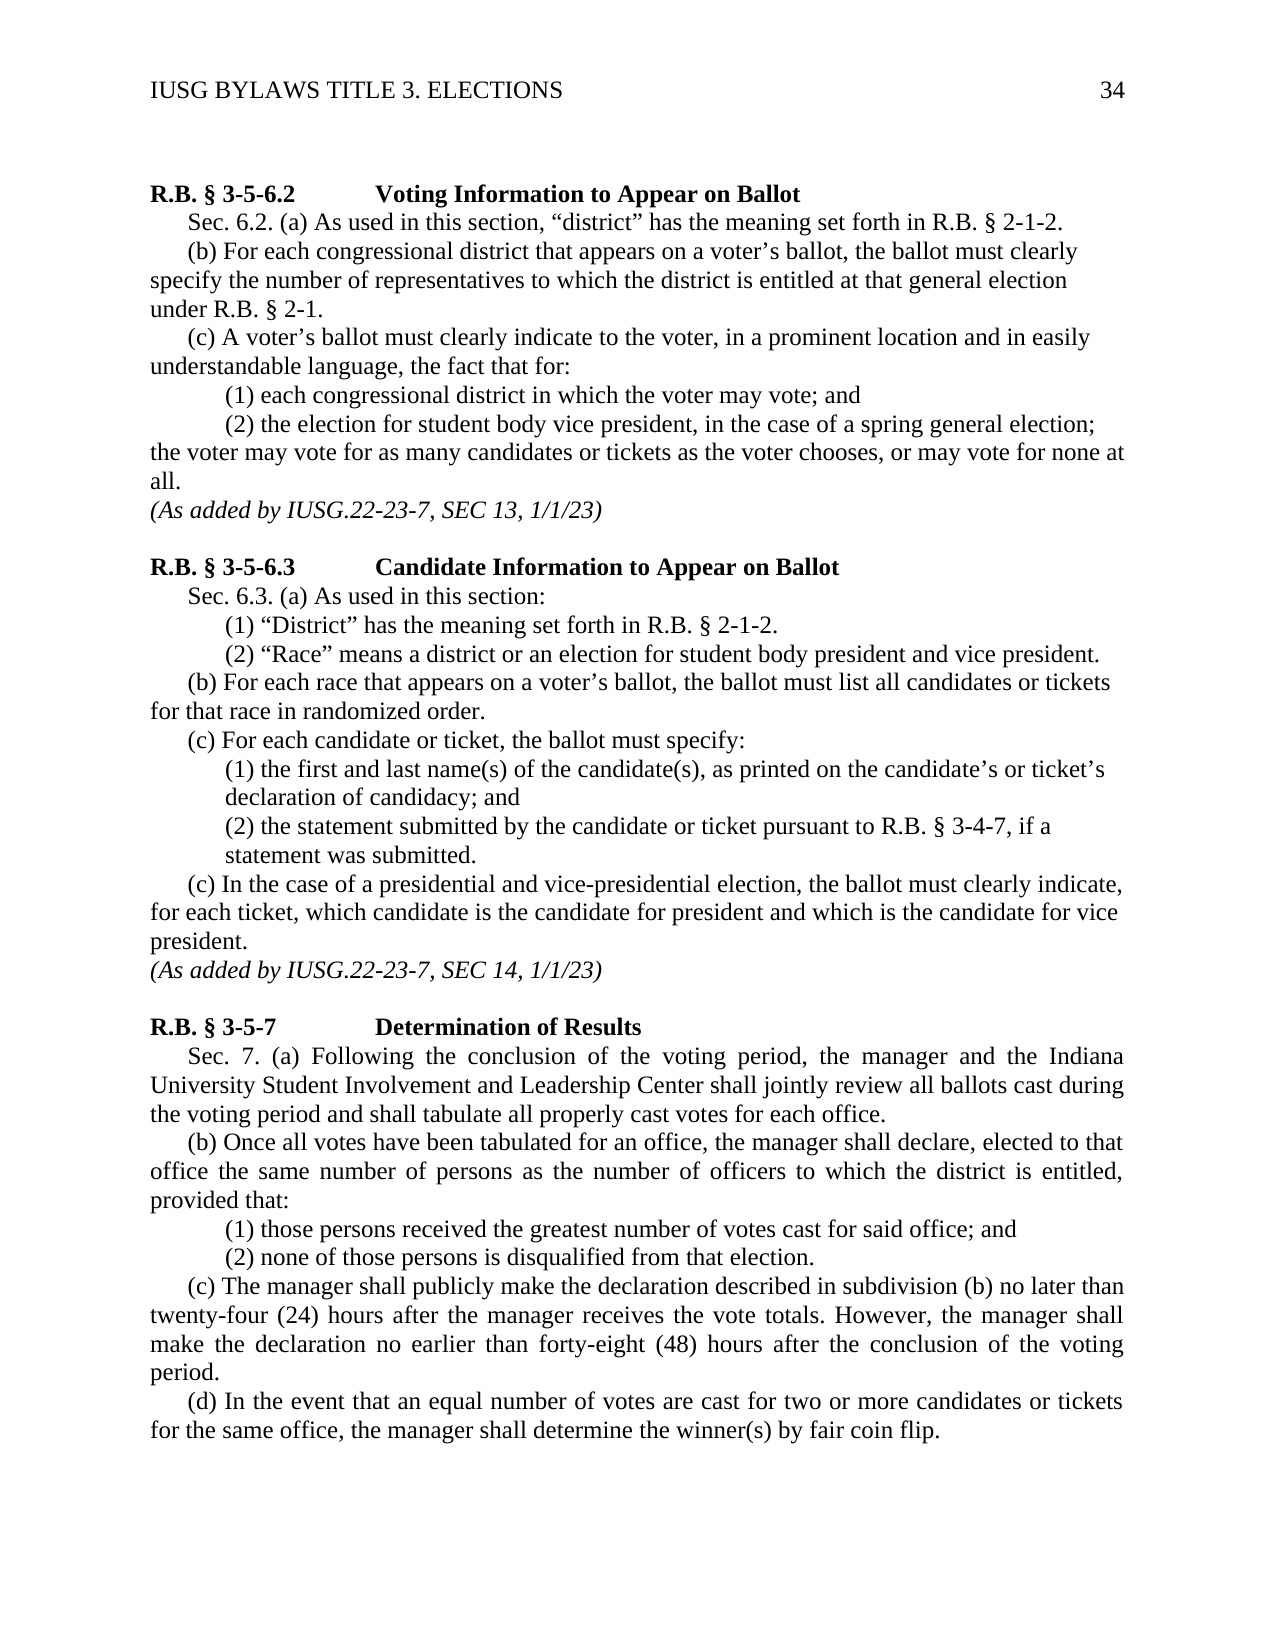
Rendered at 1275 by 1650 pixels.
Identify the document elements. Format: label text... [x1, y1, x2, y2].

text (b) For each race that appears on a voter’s ballot, the ballot must list all candidates or tickets for that race in randomized order. [150, 667, 1125, 725]
text (c) In the case of a presidential and vice-presidential election, the ballot must clearly indicate, for each ticket, which candidate is the candidate for president and which is the candidate for vice president. [150, 869, 1125, 955]
text (b) Once all votes have been tabulated for an office, the manager shall declare, elected to that office the same number of persons as the number of officers to which the district is entitled, provided that: [150, 1127, 1125, 1214]
text (1) the first and last name(s) of the candidate(s), as printed on the candidate’s or ticket’s declaration of candidacy; and [225, 754, 1125, 811]
subtitle R.B. § 3-5-6.2 Voting Information to Appear on Ballot [150, 179, 1125, 207]
text (2) “Race” means a district or an election for student body president and vice president. [225, 639, 1125, 667]
text (2) the election for student body vice president, in the case of a spring general election; [225, 409, 1125, 437]
text (1) each congressional district in which the voter may vote; and [225, 380, 1125, 409]
subtitle R.B. § 3-5-6.3 Candidate Information to Appear on Ballot [150, 552, 1125, 581]
text (1) those persons received the greatest number of votes cast for said office; and [225, 1214, 1125, 1242]
text (2) the statement submitted by the candidate or ticket pursuant to R.B. § 3-4-7, if a statement was submitted. [225, 811, 1125, 869]
text (c) A voter’s ballot must clearly indicate to the voter, in a prominent location and in easily understandable language, the fact that for: [150, 322, 1125, 380]
subtitle R.B. § 3-5-7 Determination of Results [150, 1012, 1125, 1041]
text Sec. 6.2. (a) As used in this section, “district” has the meaning set forth in R.B. § 2-1-2. [150, 207, 1125, 236]
text (c) For each candidate or ticket, the ballot must specify: [150, 725, 1125, 754]
text (c) The manager shall publicly make the declaration described in subdivision (b) no later than twenty-four (24) hours after the manager receives the vote totals. However, the manager shall make the declaration no earlier than forty-eight (48) hours after the conclusion of the voting period. [150, 1271, 1125, 1386]
text Sec. 6.3. (a) As used in this section: [150, 581, 1125, 610]
text (As added by IUSG.22-23-7, SEC 14, 1/1/23) [150, 955, 1125, 984]
text the voter may vote for as many candidates or tickets as the voter chooses, or may vote for none at all. [150, 437, 1125, 495]
text (d) In the event that an equal number of votes are cast for two or more candidates or tickets for the same office, the manager shall determine the winner(s) by fair coin flip. [150, 1386, 1125, 1444]
text (2) none of those persons is disqualified from that election. [225, 1242, 1125, 1271]
text (As added by IUSG.22-23-7, SEC 13, 1/1/23) [150, 495, 1125, 524]
text Sec. 7. (a) Following the conclusion of the voting period, the manager and the Indiana University Student Involvement and Leadership Center shall jointly review all ballots cast during the voting period and shall tabulate all properly cast votes for each office. [150, 1041, 1125, 1127]
text (b) For each congressional district that appears on a voter’s ballot, the ballot must clearly specify the number of representatives to which the district is entitled at that general election under R.B. § 2-1. [150, 236, 1125, 322]
text (1) “District” has the meaning set forth in R.B. § 2-1-2. [225, 610, 1125, 639]
